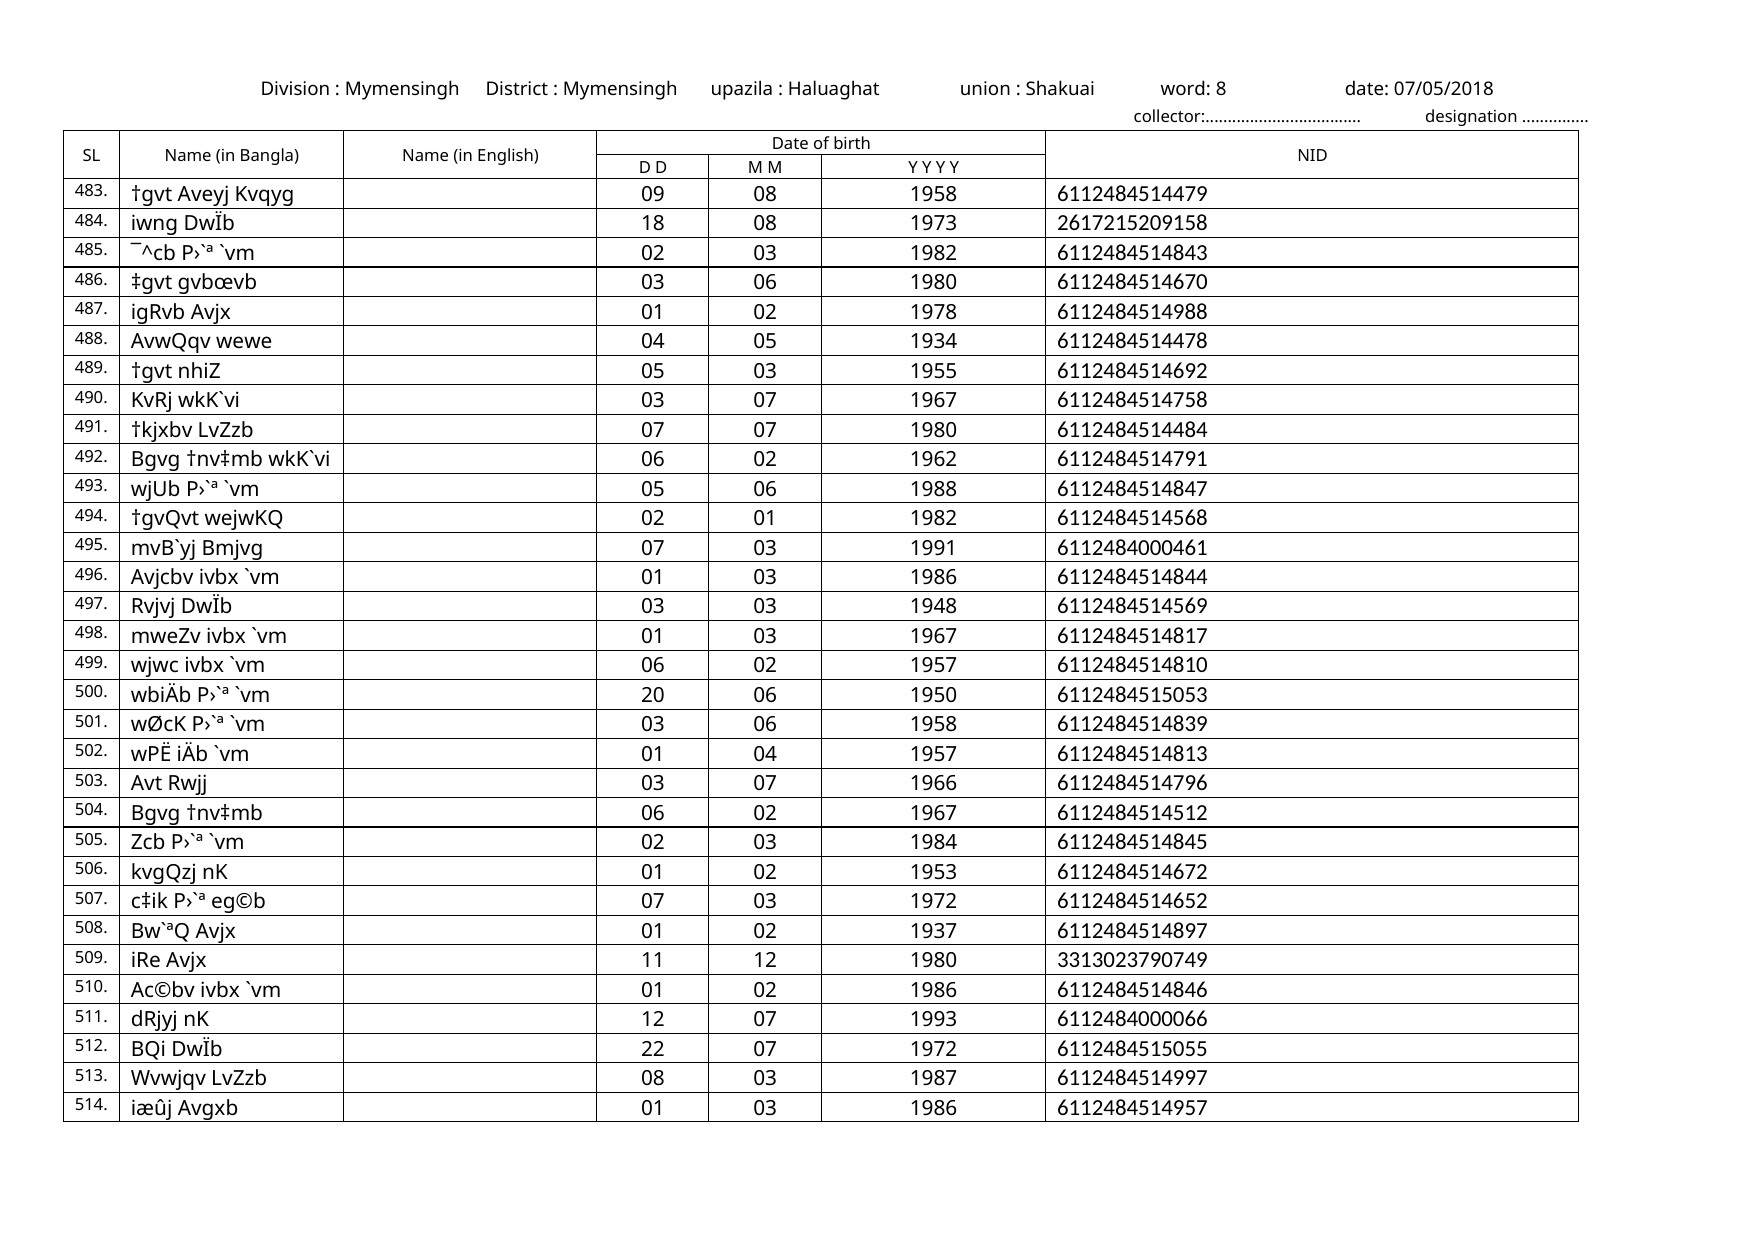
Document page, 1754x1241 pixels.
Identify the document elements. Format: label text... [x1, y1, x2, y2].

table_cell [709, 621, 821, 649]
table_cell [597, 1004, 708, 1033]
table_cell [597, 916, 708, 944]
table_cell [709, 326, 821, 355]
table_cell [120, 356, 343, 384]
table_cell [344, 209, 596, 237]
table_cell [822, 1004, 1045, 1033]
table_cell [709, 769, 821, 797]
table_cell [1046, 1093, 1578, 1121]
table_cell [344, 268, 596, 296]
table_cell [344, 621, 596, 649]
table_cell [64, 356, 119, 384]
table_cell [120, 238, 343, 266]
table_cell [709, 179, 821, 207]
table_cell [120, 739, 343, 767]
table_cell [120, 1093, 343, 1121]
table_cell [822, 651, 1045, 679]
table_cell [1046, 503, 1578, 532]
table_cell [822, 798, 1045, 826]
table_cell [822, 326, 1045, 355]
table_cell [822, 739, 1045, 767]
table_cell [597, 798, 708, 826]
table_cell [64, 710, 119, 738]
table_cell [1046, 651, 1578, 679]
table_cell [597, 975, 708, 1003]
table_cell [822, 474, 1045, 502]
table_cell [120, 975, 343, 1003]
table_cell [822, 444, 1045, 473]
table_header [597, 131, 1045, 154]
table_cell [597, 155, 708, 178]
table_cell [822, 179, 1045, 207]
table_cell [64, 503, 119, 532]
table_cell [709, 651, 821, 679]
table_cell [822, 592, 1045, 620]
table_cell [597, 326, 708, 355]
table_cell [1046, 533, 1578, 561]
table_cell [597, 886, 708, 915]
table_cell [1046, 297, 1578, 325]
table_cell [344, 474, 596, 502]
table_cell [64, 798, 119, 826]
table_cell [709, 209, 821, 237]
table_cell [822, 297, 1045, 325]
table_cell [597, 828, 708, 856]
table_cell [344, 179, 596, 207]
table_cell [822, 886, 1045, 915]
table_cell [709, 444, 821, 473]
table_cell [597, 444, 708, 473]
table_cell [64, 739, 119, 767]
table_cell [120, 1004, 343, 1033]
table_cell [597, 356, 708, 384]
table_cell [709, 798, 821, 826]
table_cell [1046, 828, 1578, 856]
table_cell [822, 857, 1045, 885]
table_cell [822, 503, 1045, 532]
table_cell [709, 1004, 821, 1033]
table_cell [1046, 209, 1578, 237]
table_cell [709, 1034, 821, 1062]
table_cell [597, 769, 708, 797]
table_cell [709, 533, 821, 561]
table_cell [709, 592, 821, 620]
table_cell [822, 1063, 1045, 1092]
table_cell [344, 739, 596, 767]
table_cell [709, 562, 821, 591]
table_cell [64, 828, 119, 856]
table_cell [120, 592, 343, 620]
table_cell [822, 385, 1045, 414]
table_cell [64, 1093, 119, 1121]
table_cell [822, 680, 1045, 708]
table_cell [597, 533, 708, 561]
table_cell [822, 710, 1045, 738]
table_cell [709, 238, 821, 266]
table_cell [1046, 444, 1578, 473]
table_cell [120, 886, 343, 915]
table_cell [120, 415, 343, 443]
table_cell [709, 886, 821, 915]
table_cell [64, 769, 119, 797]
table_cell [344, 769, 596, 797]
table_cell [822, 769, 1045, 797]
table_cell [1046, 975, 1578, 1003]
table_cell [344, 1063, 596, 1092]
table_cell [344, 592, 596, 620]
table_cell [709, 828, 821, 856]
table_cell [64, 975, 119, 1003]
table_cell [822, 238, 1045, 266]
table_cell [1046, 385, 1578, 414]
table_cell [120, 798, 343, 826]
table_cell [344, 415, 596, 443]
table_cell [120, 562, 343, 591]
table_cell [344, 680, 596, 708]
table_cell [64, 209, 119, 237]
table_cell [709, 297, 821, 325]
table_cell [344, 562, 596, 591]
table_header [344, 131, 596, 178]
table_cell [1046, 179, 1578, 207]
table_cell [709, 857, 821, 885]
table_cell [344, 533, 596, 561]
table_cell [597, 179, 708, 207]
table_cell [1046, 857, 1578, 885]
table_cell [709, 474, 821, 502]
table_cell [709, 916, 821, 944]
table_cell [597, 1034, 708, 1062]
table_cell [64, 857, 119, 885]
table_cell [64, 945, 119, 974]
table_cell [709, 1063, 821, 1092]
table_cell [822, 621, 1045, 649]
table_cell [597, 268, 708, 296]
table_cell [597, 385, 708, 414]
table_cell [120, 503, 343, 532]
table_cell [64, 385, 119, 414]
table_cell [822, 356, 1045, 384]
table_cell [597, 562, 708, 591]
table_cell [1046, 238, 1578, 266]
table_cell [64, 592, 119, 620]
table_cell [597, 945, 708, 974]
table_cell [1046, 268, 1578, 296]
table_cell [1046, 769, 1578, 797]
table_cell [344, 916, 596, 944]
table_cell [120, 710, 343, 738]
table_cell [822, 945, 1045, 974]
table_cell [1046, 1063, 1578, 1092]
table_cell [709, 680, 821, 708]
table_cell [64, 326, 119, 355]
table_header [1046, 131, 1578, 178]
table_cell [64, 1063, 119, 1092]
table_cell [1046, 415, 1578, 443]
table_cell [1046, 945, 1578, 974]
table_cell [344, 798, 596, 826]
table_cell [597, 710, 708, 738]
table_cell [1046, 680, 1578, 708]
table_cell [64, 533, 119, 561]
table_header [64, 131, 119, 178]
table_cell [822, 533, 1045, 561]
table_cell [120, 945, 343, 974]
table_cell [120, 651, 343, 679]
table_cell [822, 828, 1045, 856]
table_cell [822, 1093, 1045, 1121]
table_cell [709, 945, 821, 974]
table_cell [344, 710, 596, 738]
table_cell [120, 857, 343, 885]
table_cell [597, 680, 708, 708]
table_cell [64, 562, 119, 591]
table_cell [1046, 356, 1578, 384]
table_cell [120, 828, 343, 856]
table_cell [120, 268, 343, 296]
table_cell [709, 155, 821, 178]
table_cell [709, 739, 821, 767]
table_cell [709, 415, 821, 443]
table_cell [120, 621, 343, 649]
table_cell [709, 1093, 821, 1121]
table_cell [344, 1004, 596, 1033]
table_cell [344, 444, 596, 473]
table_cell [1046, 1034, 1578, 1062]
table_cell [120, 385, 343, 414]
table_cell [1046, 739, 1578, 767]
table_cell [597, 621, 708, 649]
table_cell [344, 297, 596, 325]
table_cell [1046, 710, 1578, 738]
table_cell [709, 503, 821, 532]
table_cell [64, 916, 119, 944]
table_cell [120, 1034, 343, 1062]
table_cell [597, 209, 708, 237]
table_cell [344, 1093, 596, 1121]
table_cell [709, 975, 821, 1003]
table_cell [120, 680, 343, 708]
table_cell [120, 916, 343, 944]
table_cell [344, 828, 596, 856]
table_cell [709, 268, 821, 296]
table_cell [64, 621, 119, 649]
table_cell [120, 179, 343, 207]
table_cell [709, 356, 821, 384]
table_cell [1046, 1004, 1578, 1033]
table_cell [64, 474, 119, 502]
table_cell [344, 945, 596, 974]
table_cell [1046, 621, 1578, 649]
text Division : Mymensingh District : Mymensingh upazila : Haluaghat union : Shakuai word: 8 date: 07/05/2018 [75, 75, 1679, 101]
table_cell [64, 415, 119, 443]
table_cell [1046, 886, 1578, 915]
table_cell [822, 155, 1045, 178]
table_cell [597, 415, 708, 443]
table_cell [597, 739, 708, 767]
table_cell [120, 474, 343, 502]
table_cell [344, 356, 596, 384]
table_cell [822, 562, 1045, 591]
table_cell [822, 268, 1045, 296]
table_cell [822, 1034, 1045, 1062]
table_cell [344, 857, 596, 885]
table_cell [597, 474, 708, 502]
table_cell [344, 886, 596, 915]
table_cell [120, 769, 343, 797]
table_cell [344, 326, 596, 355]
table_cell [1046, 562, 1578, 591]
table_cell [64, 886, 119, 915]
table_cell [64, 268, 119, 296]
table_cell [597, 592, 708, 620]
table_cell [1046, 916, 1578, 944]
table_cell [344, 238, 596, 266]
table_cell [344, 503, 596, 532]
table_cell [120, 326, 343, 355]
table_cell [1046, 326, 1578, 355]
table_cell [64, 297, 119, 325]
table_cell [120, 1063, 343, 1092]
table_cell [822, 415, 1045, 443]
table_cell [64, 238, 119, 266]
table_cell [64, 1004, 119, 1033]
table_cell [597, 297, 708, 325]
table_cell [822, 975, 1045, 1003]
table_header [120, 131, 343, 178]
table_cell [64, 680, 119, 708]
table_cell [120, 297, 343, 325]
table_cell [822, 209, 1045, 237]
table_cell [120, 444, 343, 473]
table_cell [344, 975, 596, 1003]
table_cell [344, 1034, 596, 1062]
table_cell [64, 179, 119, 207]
text collector:................................... designation ............... [1050, 104, 1679, 127]
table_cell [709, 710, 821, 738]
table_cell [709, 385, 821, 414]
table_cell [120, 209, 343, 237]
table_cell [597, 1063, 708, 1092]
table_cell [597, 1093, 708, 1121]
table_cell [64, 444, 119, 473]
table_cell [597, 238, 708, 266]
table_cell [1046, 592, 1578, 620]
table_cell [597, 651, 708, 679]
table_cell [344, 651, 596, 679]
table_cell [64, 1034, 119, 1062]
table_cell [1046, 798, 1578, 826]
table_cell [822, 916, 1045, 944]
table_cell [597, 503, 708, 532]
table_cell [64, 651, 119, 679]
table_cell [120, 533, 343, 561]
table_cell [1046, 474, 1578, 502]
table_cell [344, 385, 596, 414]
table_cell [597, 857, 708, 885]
